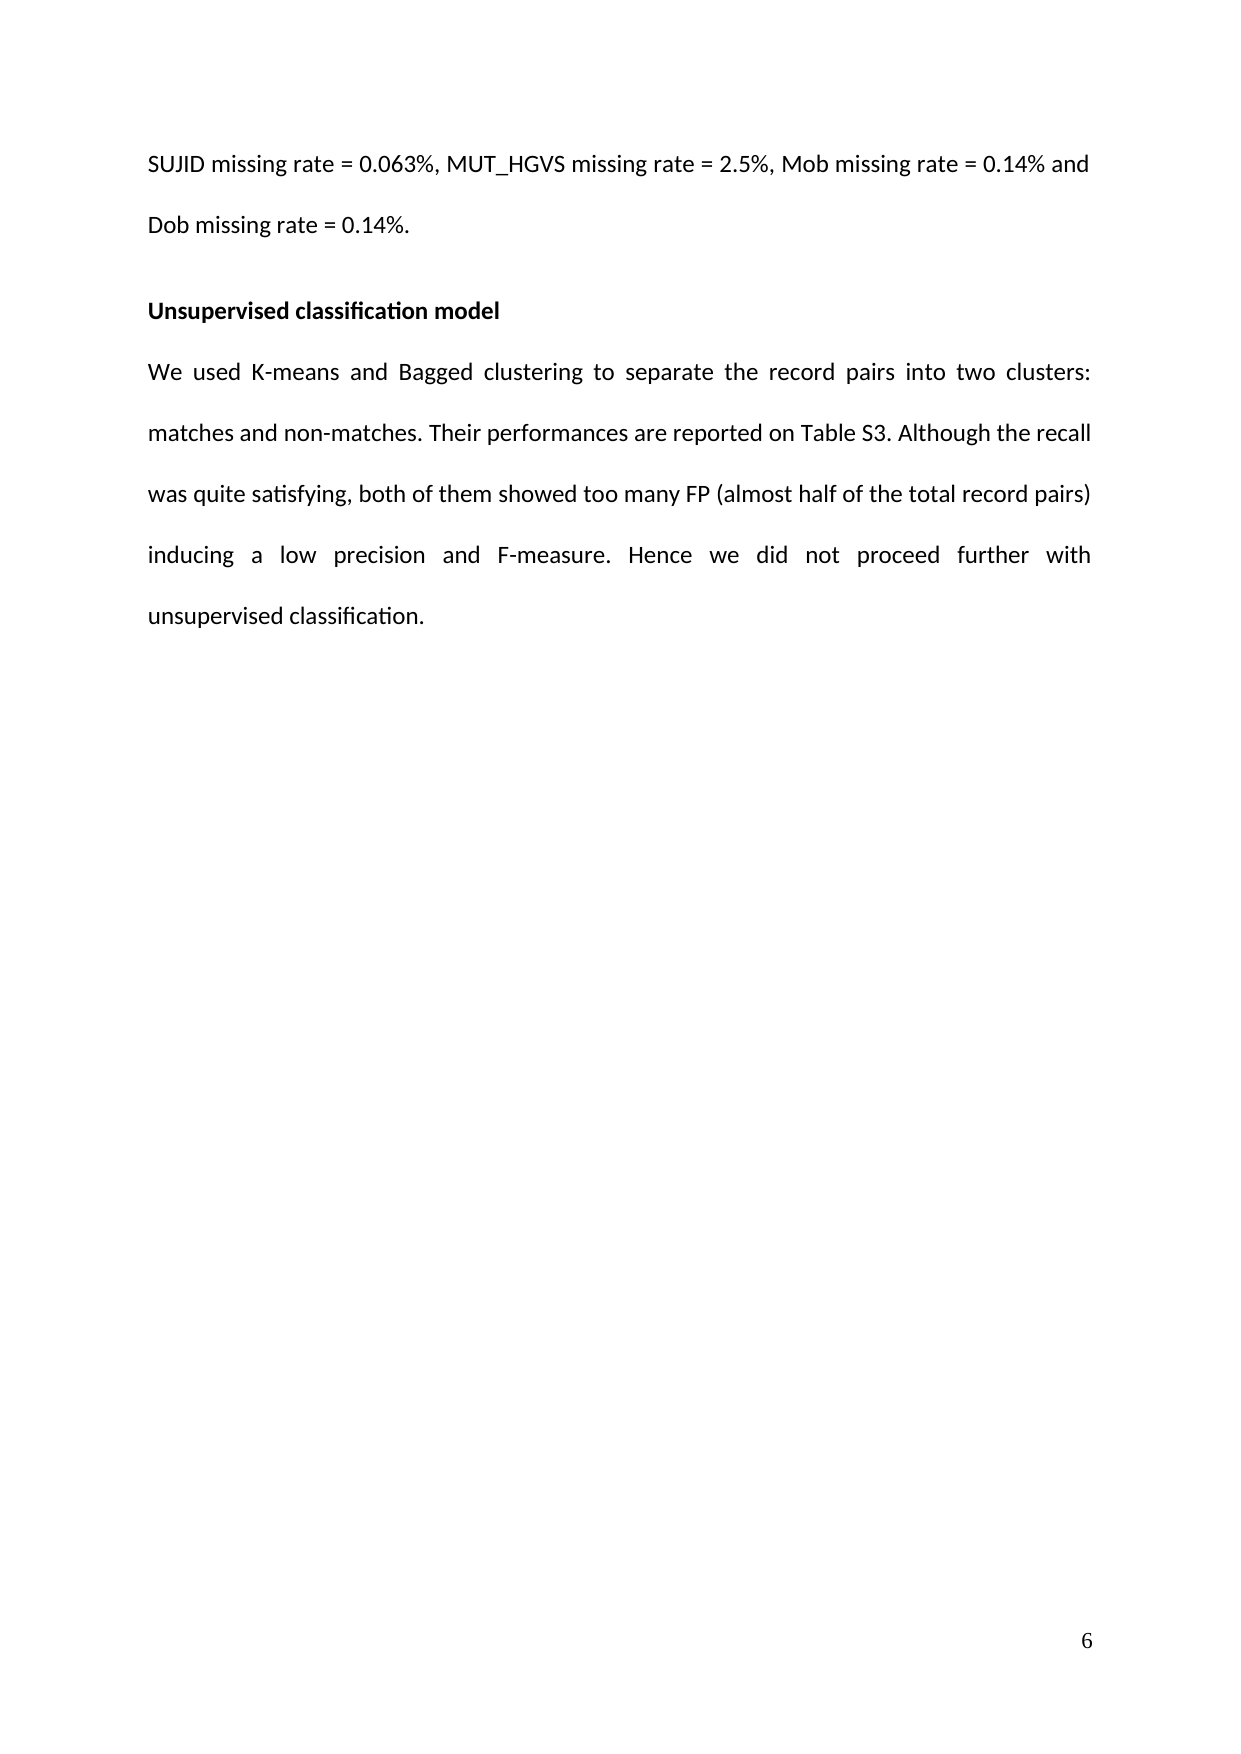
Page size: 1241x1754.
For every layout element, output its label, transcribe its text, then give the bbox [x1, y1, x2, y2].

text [148, 148, 1092, 239]
subtitle Unsupervised classification model [148, 295, 1092, 325]
text We used K-means and Bagged clustering to separate the record pairs into two clusters: matches and non-matches. Their performances are reported on Table S3. Although the recall was quite satisfying, both of them showed too many FP (almost half of the total record pairs) inducing a low precision and F-measure. Hence we did not proceed further with unsupervised classification. [148, 356, 1092, 631]
